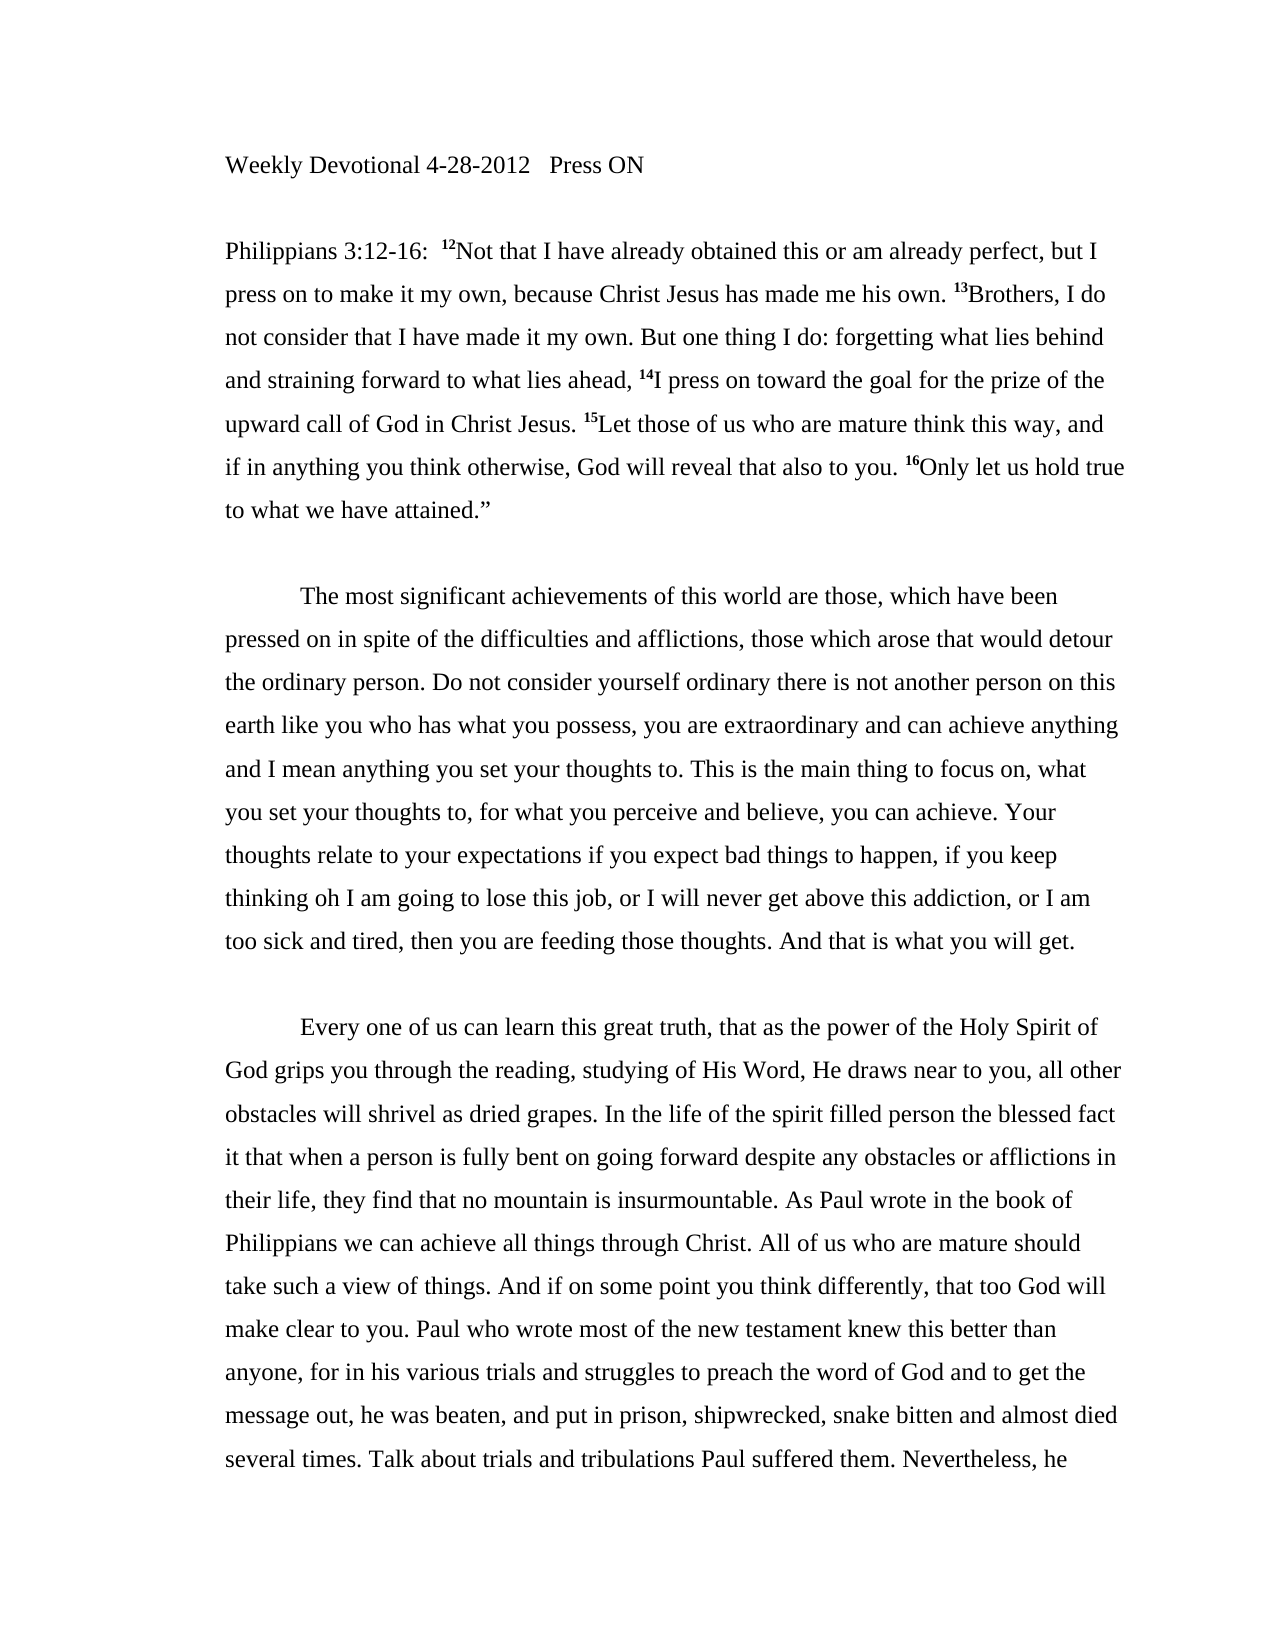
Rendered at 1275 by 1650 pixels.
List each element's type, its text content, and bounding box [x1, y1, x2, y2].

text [225, 1012, 1125, 1472]
text The most significant achievements of this world are those, which have been pressed on in spite of the difficulties and afflictions, those which arose that would detour the ordinary person. Do not consider yourself ordinary there is not another person on this earth like you who has what you possess, you are extraordinary and can achieve anything and I mean anything you set your thoughts to. This is the main thing to focus on, what you set your thoughts to, for what you perceive and believe, you can achieve. Your thoughts relate to your expectations if you expect bad things to happen, if you keep thinking oh I am going to lose this job, or I will never get above this addiction, or I am too sick and tired, then you are feeding those thoughts. And that is what you will get. [225, 581, 1125, 955]
text Philippians 3:12-16: 12Not that I have already obtained this or am already perfect, but I press on to make it my own, because Christ Jesus has made me his own. 13Brothers, I do not consider that I have made it my own. But one thing I do: forgetting what lies behind and straining forward to what lies ahead, 14I press on toward the goal for the prize of the upward call of God in Christ Jesus. 15Let those of us who are mature think this way, and if in anything you think otherwise, God will reveal that also to you. 16Only let us hold true to what we have attained.” [225, 236, 1125, 524]
text Weekly Devotional 4-28-2012 Press ON [225, 150, 1125, 179]
